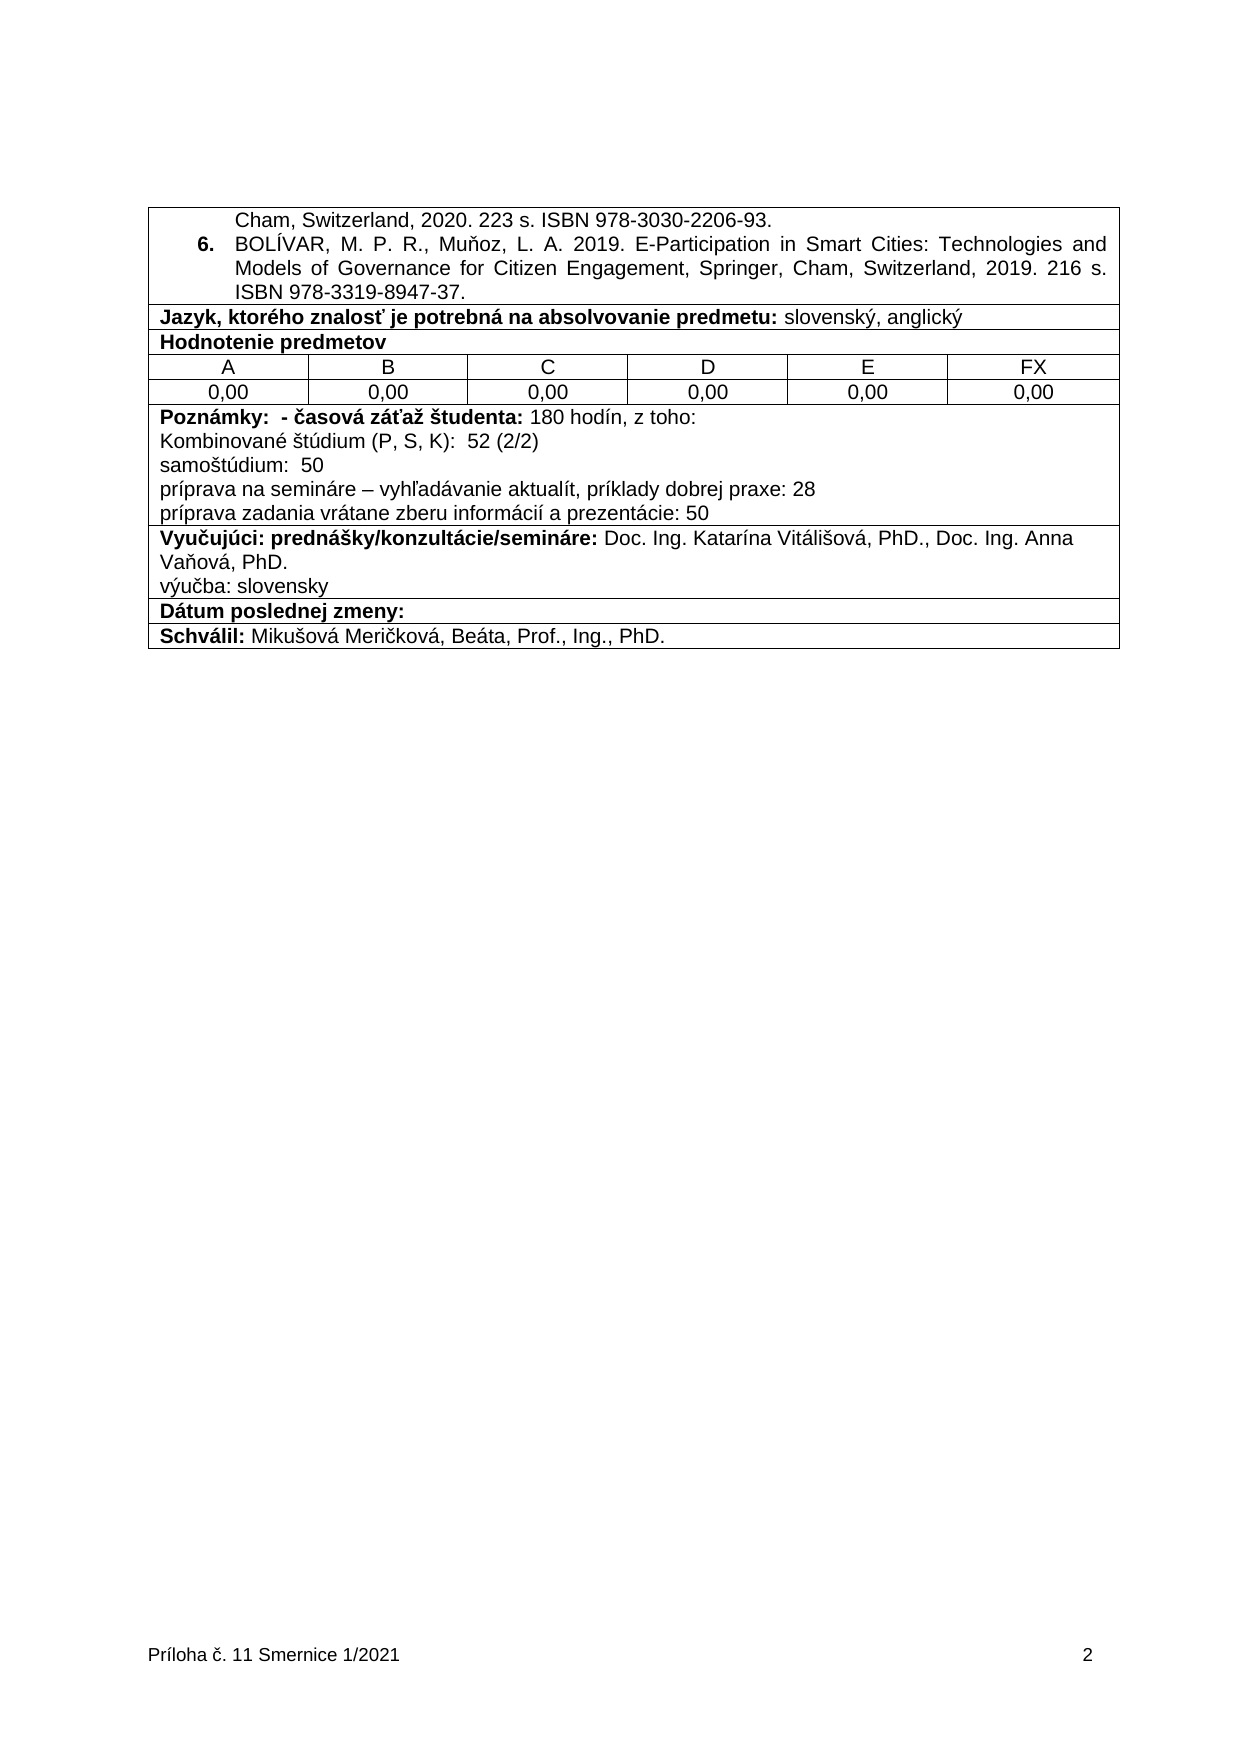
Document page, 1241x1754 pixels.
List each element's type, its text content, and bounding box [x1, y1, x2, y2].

table_cell A [149, 355, 308, 379]
table_cell 0,00 [149, 380, 308, 404]
table_cell B [309, 355, 467, 379]
table_cell D [628, 355, 787, 379]
table_cell Hodnotenie predmetov [149, 330, 1119, 354]
table_cell C [468, 355, 627, 379]
table_cell FX [948, 355, 1119, 379]
table_cell Schválil: Mikušová Meričková, Beáta, Prof., Ing., PhD. [149, 624, 1119, 647]
table_cell Poznámky: - časová záťaž študenta: 180 hodín, z toho: Kombinované štúdium (P, S, K): 52 (2/2) samoštúdium: 50 príprava na semináre – vyhľadávanie aktualít, príklady dobrej praxe: 28 príprava zadania vrátane zberu informácií a prezentácie: 50 [149, 405, 1119, 524]
table_cell 0,00 [468, 380, 627, 404]
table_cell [149, 208, 1119, 304]
table_cell Jazyk, ktorého znalosť je potrebná na absolvovanie predmetu: slovenský, anglický [149, 305, 1119, 329]
table_cell Vyučujúci: prednášky/konzultácie/semináre: Doc. Ing. Katarína Vitálišová, PhD., Doc. Ing. Anna Vaňová, PhD. výučba: slovensky [149, 526, 1119, 597]
table_cell 0,00 [948, 380, 1119, 404]
table_cell Dátum poslednej zmeny: [149, 599, 1119, 622]
table_cell 0,00 [628, 380, 787, 404]
table_cell E [788, 355, 947, 379]
table_cell 0,00 [788, 380, 947, 404]
table_cell 0,00 [309, 380, 467, 404]
